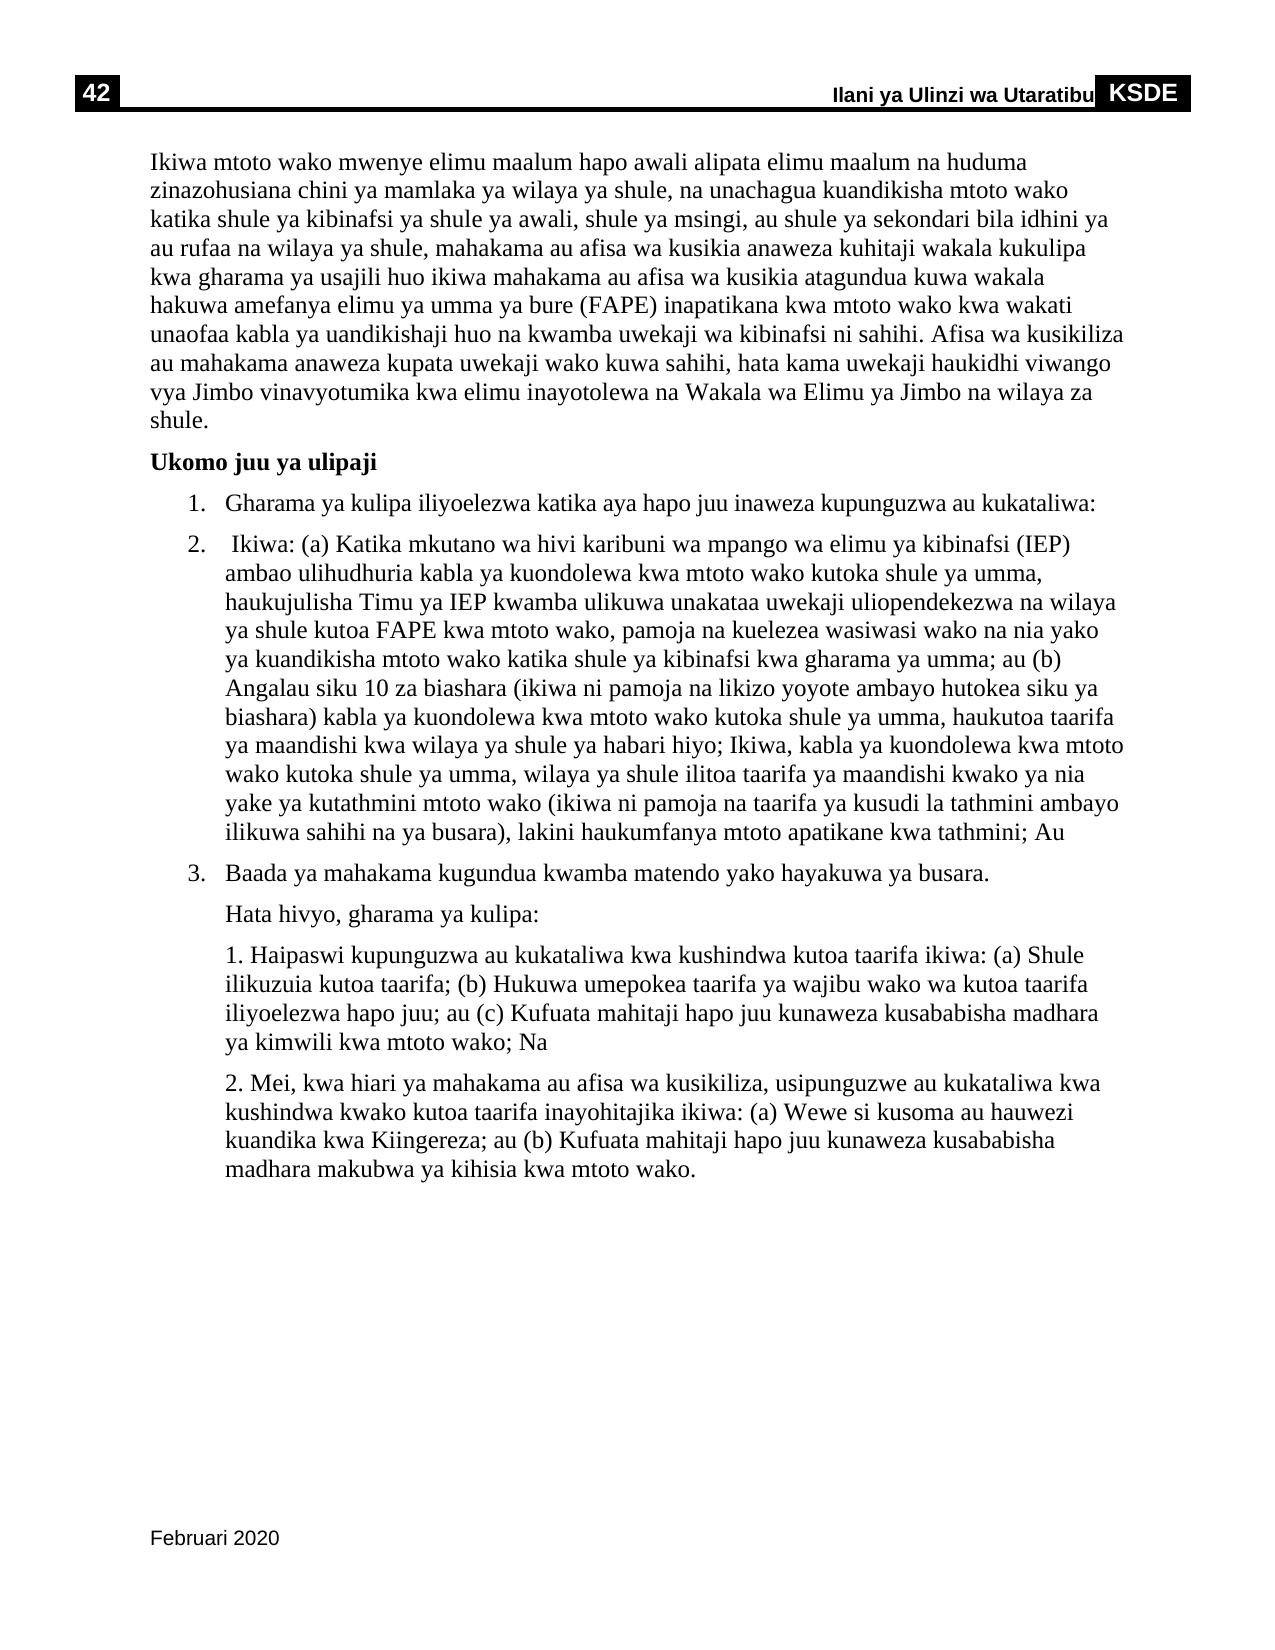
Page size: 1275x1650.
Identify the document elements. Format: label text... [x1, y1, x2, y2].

text Ukomo juu ya ulipaji [150, 447, 1125, 475]
list Gharama ya kulipa iliyoelezwa katika aya hapo juu inaweza kupunguzwa au kukataliwa: [187, 488, 1125, 517]
text Hata hivyo, gharama ya kulipa: [225, 899, 1125, 928]
list Ikiwa: (a) Katika mkutano wa hivi karibuni wa mpango wa elimu ya kibinafsi (IEP) ambao ulihudhuria kabla ya kuondolewa kwa mtoto wako kutoka shule ya umma, haukujulisha Timu ya IEP kwamba ulikuwa unakataa uwekaji uliopendekezwa na wilaya ya shule kutoa FAPE kwa mtoto wako, pamoja na kuelezea wasiwasi wako na nia yako ya kuandikisha mtoto wako katika shule ya kibinafsi kwa gharama ya umma; au (b) Angalau siku 10 za biashara (ikiwa ni pamoja na likizo yoyote ambayo hutokea siku ya biashara) kabla ya kuondolewa kwa mtoto wako kutoka shule ya umma, haukutoa taarifa ya maandishi kwa wilaya ya shule ya habari hiyo; Ikiwa, kabla ya kuondolewa kwa mtoto wako kutoka shule ya umma, wilaya ya shule ilitoa taarifa ya maandishi kwako ya nia yake ya kutathmini mtoto wako (ikiwa ni pamoja na taarifa ya kusudi la tathmini ambayo ilikuwa sahihi na ya busara), lakini haukumfanya mtoto apatikane kwa tathmini; Au [187, 529, 1125, 845]
list Baada ya mahakama kugundua kwamba matendo yako hayakuwa ya busara. [187, 858, 1125, 887]
subtitle Ikiwa mtoto wako mwenye elimu maalum hapo awali alipata elimu maalum na huduma zinazohusiana chini ya mamlaka ya wilaya ya shule, na unachagua kuandikisha mtoto wako katika shule ya kibinafsi ya shule ya awali, shule ya msingi, au shule ya sekondari bila idhini ya au rufaa na wilaya ya shule, mahakama au afisa wa kusikia anaweza kuhitaji wakala kukulipa kwa gharama ya usajili huo ikiwa mahakama au afisa wa kusikia atagundua kuwa wakala hakuwa amefanya elimu ya umma ya bure (FAPE) inapatikana kwa mtoto wako kwa wakati unaofaa kabla ya uandikishaji huo na kwamba uwekaji wa kibinafsi ni sahihi. Afisa wa kusikiliza au mahakama anaweza kupata uwekaji wako kuwa sahihi, hata kama uwekaji haukidhi viwango vya Jimbo vinavyotumika kwa elimu inayotolewa na Wakala wa Elimu ya Jimbo na wilaya za shule. [150, 147, 1125, 434]
text 1. Haipaswi kupunguzwa au kukataliwa kwa kushindwa kutoa taarifa ikiwa: (a) Shule ilikuzuia kutoa taarifa; (b) Hukuwa umepokea taarifa ya wajibu wako wa kutoa taarifa iliyoelezwa hapo juu; au (c) Kufuata mahitaji hapo juu kunaweza kusababisha madhara ya kimwili kwa mtoto wako; Na [225, 940, 1125, 1055]
text 2. Mei, kwa hiari ya mahakama au afisa wa kusikiliza, usipunguzwe au kukataliwa kwa kushindwa kwako kutoa taarifa inayohitajika ikiwa: (a) Wewe si kusoma au hauwezi kuandika kwa Kiingereza; au (b) Kufuata mahitaji hapo juu kunaweza kusababisha madhara makubwa ya kihisia kwa mtoto wako. [225, 1068, 1125, 1183]
